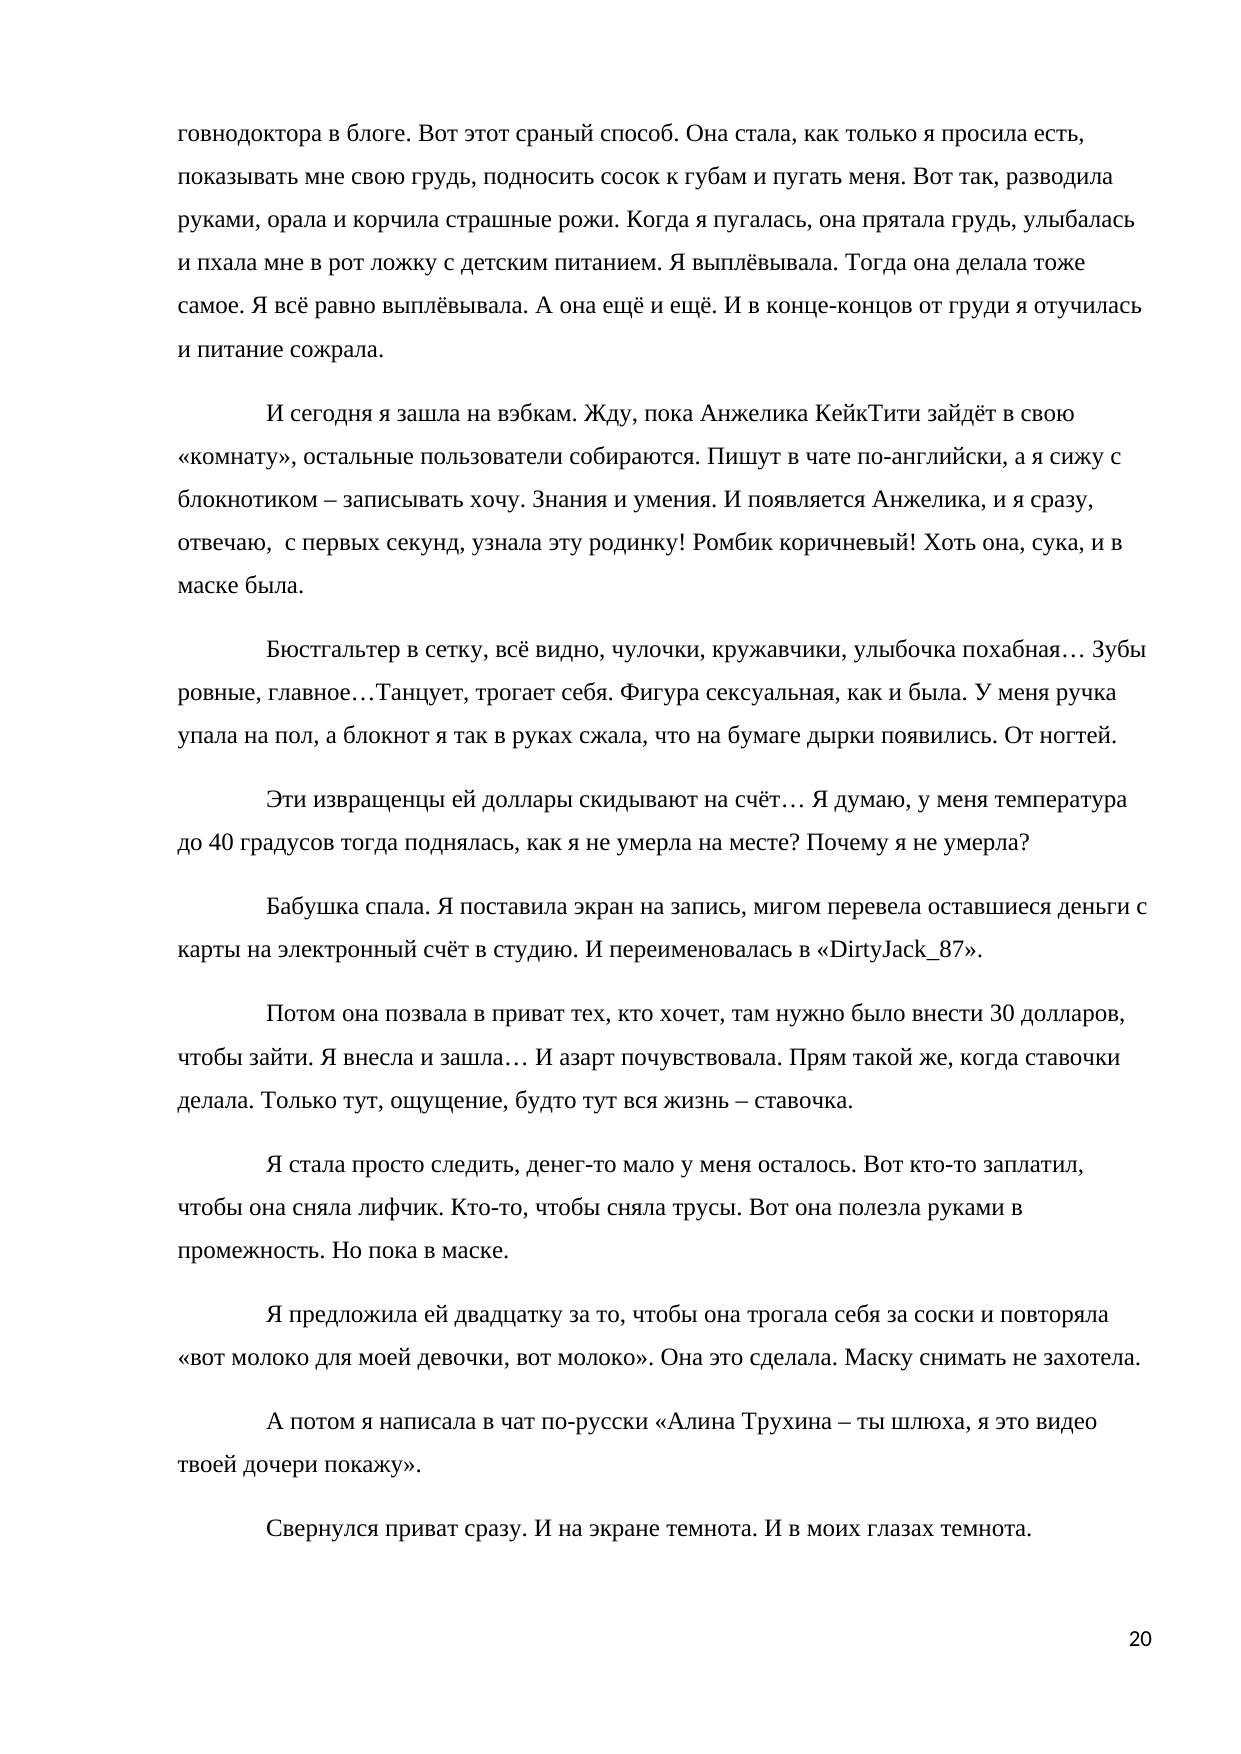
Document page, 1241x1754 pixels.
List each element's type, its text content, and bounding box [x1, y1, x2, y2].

text Эти извращенцы ей доллары скидывают на счёт… Я думаю, у меня температура до 40 градусов тогда поднялась, как я не умерла на месте? Почему я не умерла? [177, 784, 1152, 856]
text А потом я написала в чат по-русски «Алина Трухина – ты шлюха, я это видео твоей дочери покажу». [177, 1406, 1152, 1478]
text Потом она позвала в приват тех, кто хочет, там нужно было внести 30 долларов, чтобы зайти. Я внесла и зашла… И азарт почувствовала. Прям такой же, когда ставочки делала. Только тут, ощущение, будто тут вся жизнь – ставочка. [177, 998, 1152, 1113]
text Я стала просто следить, денег-то мало у меня осталось. Вот кто-то заплатил, чтобы она сняла лифчик. Кто-то, чтобы сняла трусы. Вот она полезла руками в промежность. Но пока в маске. [177, 1149, 1152, 1264]
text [177, 118, 1152, 362]
text И сегодня я зашла на вэбкам. Жду, пока Анжелика КейкТити зайдёт в свою «комнату», остальные пользователи собираются. Пишут в чате по-английски, а я сижу с блокнотиком – записывать хочу. Знания и умения. И появляется Анжелика, и я сразу, отвечаю, с первых секунд, узнала эту родинку! Ромбик коричневый! Хоть она, сука, и в маске была. [177, 398, 1152, 599]
text Бабушка спала. Я поставила экран на запись, мигом перевела оставшиеся деньги с карты на электронный счёт в студию. И переименовалась в «DirtyJack_87». [177, 891, 1152, 963]
text Свернулся приват сразу. И на экране темнота. И в моих глазах темнота. [177, 1513, 1152, 1542]
text Бюстгальтер в сетку, всё видно, чулочки, кружавчики, улыбочка похабная… Зубы ровные, главное…Танцует, трогает себя. Фигура сексуальная, как и была. У меня ручка упала на пол, а блокнот я так в руках сжала, что на бумаге дырки появились. От ногтей. [177, 634, 1152, 749]
text Я предложила ей двадцатку за то, чтобы она трогала себя за соски и повторяла «вот молоко для моей девочки, вот молоко». Она это сделала. Маску снимать не захотела. [177, 1299, 1152, 1371]
